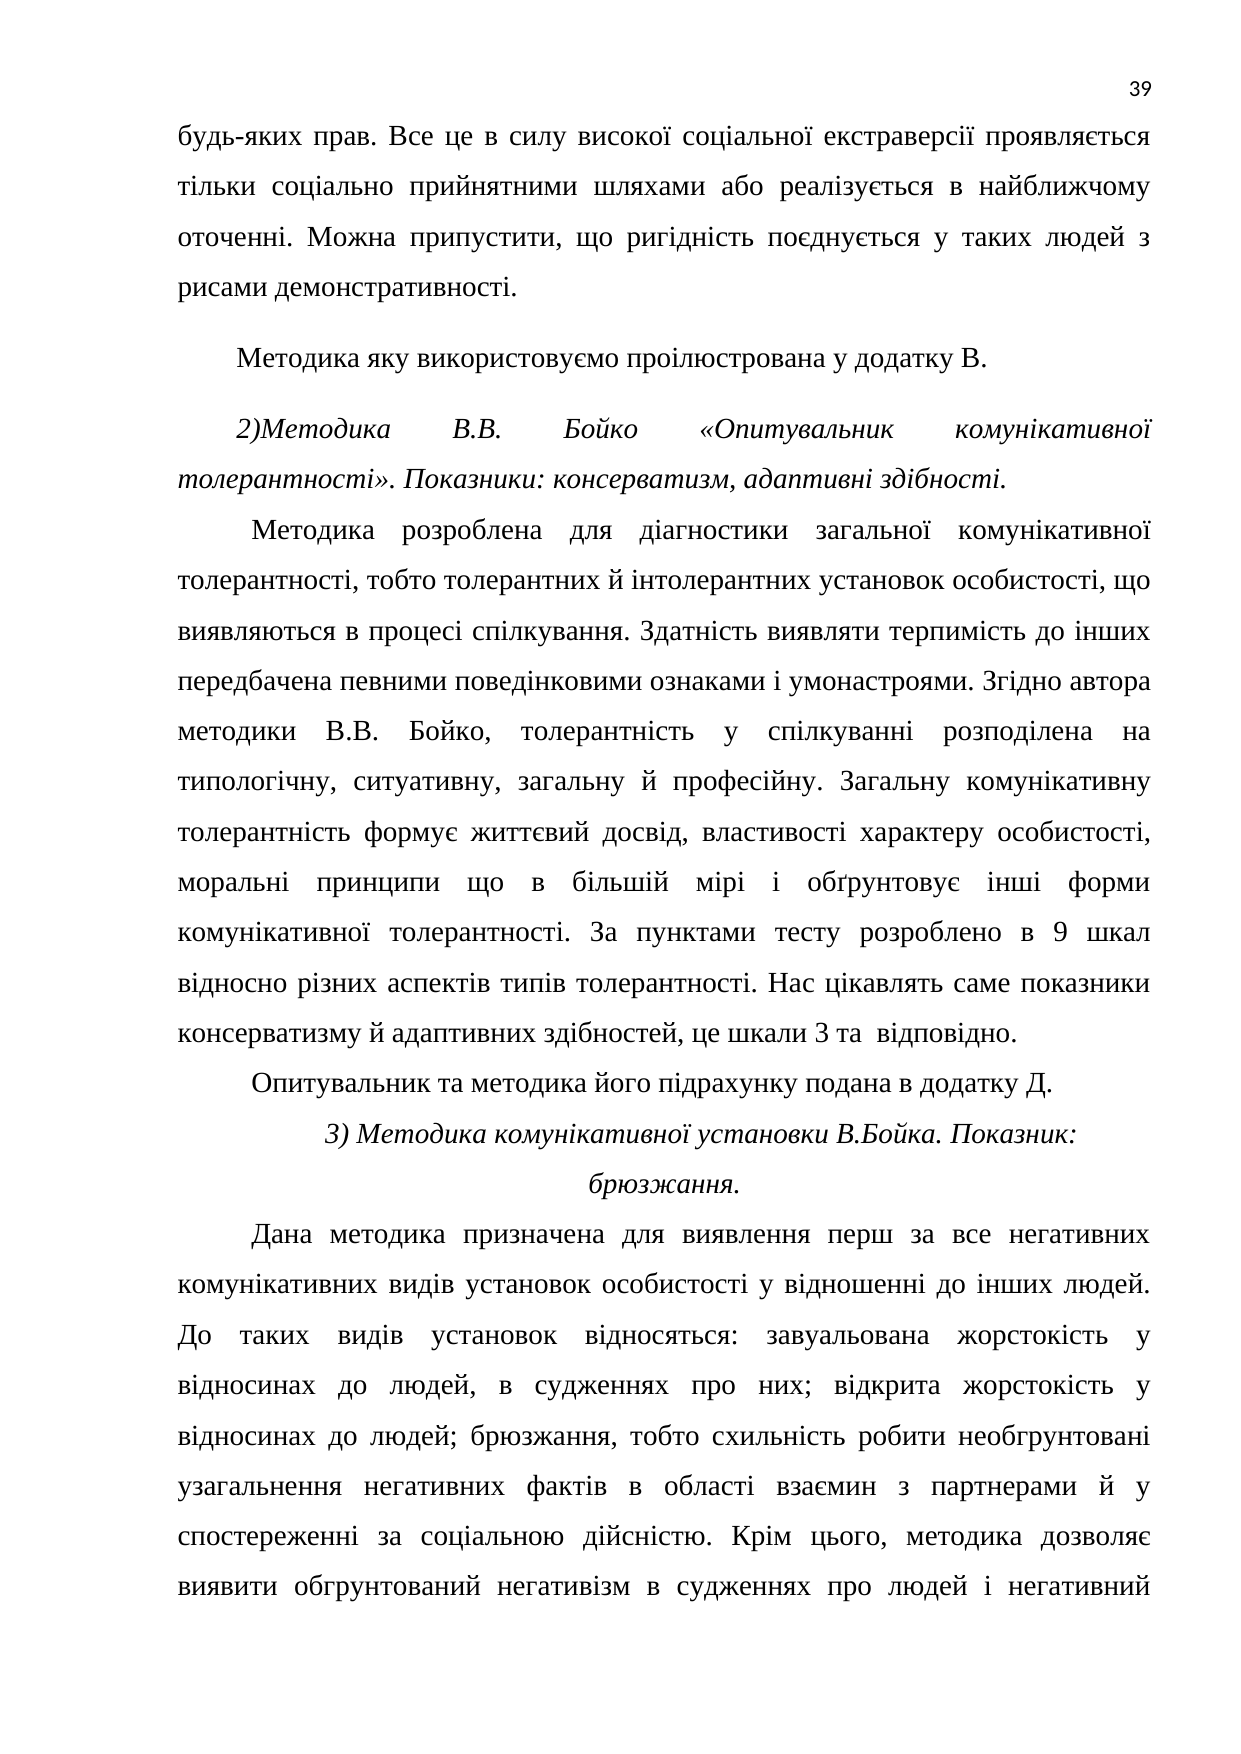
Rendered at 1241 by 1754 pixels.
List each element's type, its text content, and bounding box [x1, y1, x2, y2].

text 3) Методика комунікативної установки В.Бойка. Показник: брюзжання. [177, 1116, 1152, 1199]
text Методика розроблена для діагностики загальної комунікативної толерантності, тобто толерантних й інтолерантних установок особистості, що виявляються в процесі спілкування. Здатність виявляти терпимість до інших передбачена певними поведінковими ознаками і умонастроями. Згідно автора методики В.В. Бойко, толерантність у спілкуванні розподілена на типологічну, ситуативну, загальну й професійну. Загальну комунікативну толерантність формує життєвий досвід, властивості характеру особистості, моральні принципи що в більшій мірі і обґрунтовує інші форми комунікативної толерантності. За пунктами тесту розроблено в 9 шкал відносно різних аспектів типів толерантності. Нас цікавлять саме показники консерватизму й адаптивних здібностей, це шкали 3 та відповідно. [177, 512, 1152, 1049]
text Опитувальник та методика його підрахунку подана в додатку Д. [177, 1065, 1152, 1099]
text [177, 1216, 1152, 1602]
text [177, 118, 1152, 303]
text Методика яку використовуємо проілюстрована у додатку В. [177, 340, 1152, 374]
text 2)Методика В.В. Бойко «Опитувальник комунікативної толерантності». Показники: консерватизм, адаптивні здібності. [177, 411, 1152, 495]
